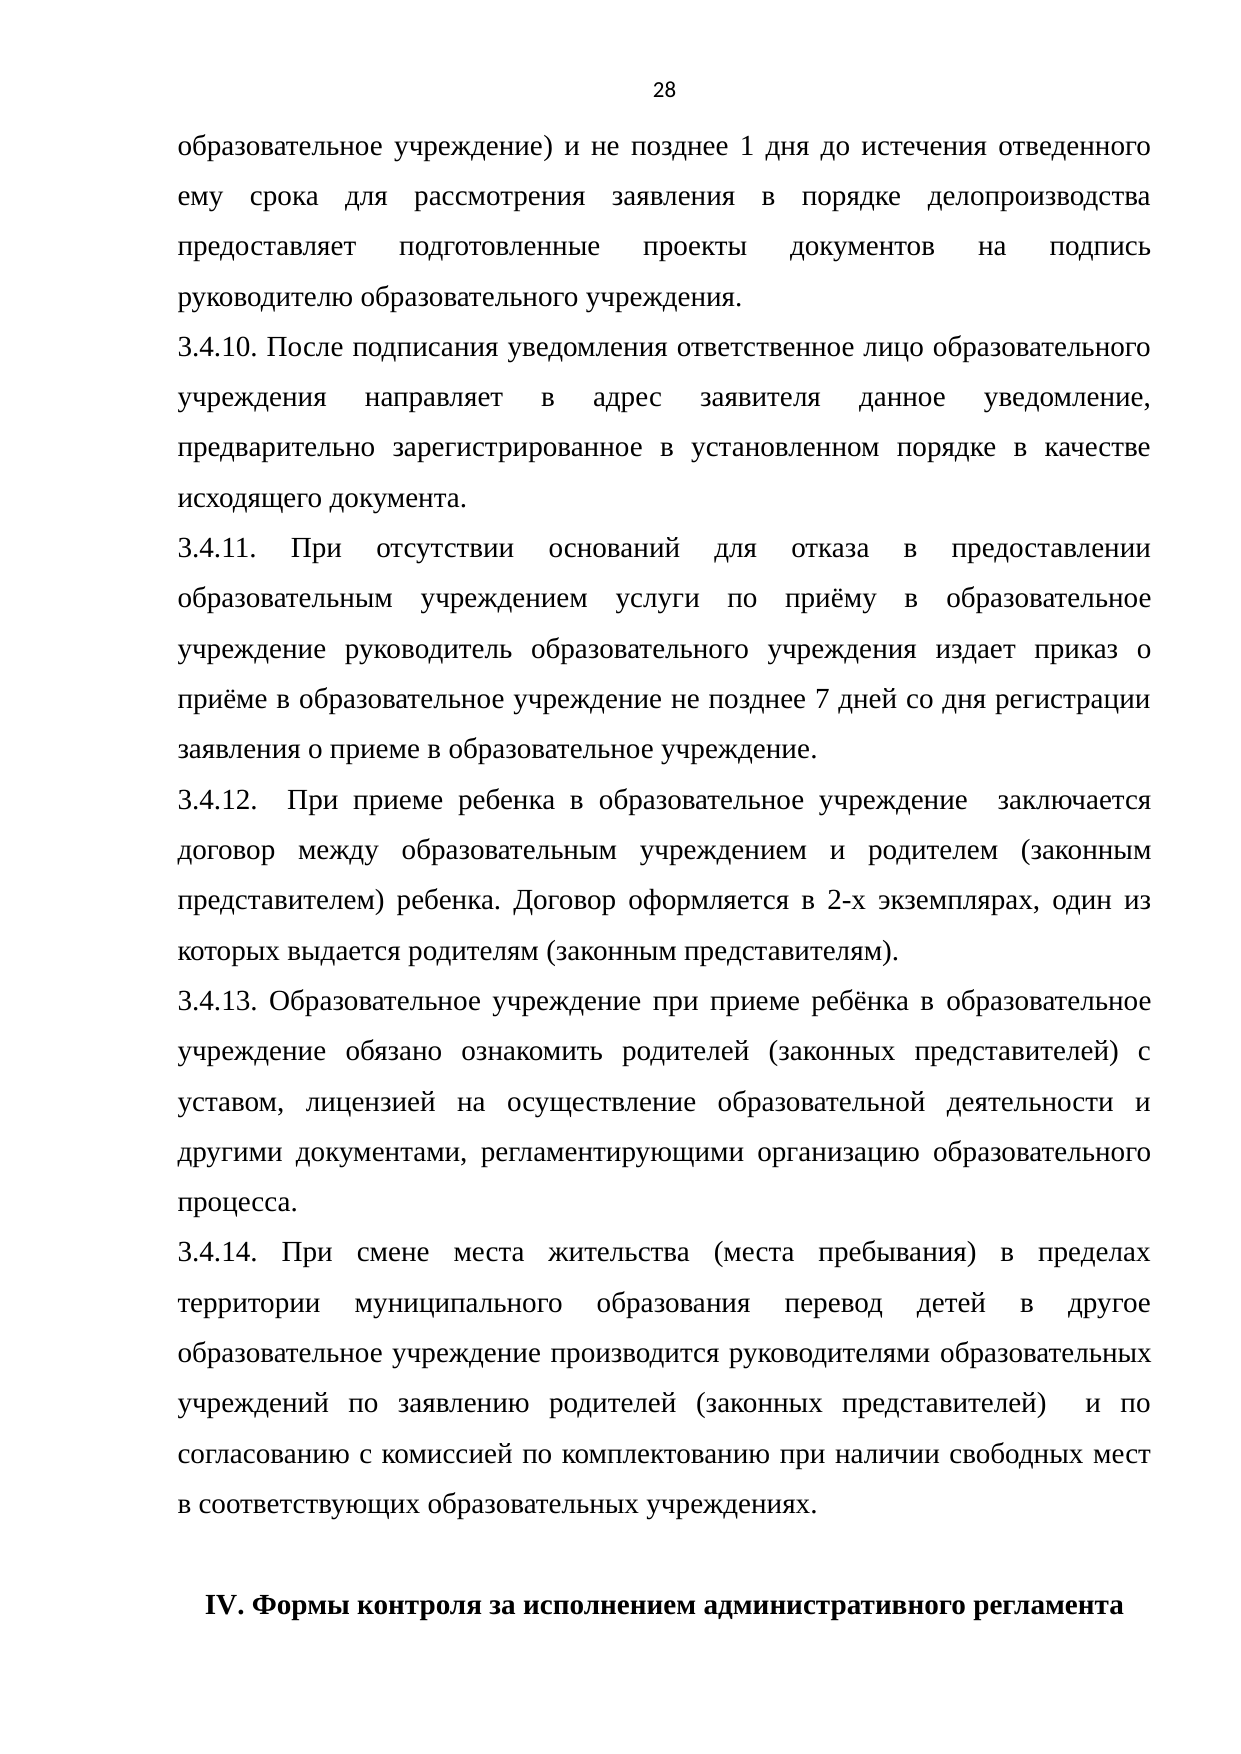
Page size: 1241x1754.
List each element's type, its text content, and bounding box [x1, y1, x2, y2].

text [177, 128, 1152, 312]
text IV. Формы контроля за исполнением административного регламента [177, 1587, 1152, 1620]
text 3.4.14. При смене места жительства (места пребывания) в пределах территории муниципального образования перевод детей в другое образовательное учреждение производится руководителями образовательных учреждений по заявлению родителей (законных представителей) и по согласованию с комиссией по комплектованию при наличии свободных мест в соответствующих образовательных учреждениях. [177, 1234, 1152, 1520]
text 3.4.12. При приеме ребенка в образовательное учреждение заключается договор между образовательным учреждением и родителем (законным представителем) ребенка. Договор оформляется в 2-х экземплярах, один из которых выдается родителям (законным представителям). [177, 782, 1152, 966]
text 3.4.10. После подписания уведомления ответственное лицо образовательного учреждения направляет в адрес заявителя данное уведомление, предварительно зарегистрированное в установленном порядке в качестве исходящего документа. [177, 329, 1152, 513]
text 3.4.13. Образовательное учреждение при приеме ребёнка в образовательное учреждение обязано ознакомить родителей (законных представителей) с уставом, лицензией на осуществление образовательной деятельности и другими документами, регламентирующими организацию образовательного процесса. [177, 983, 1152, 1218]
text 3.4.11. При отсутствии оснований для отказа в предоставлении образовательным учреждением услуги по приёму в образовательное учреждение руководитель образовательного учреждения издает приказ о приёме в образовательное учреждение не позднее 7 дней со дня регистрации заявления о приеме в образовательное учреждение. [177, 530, 1152, 765]
